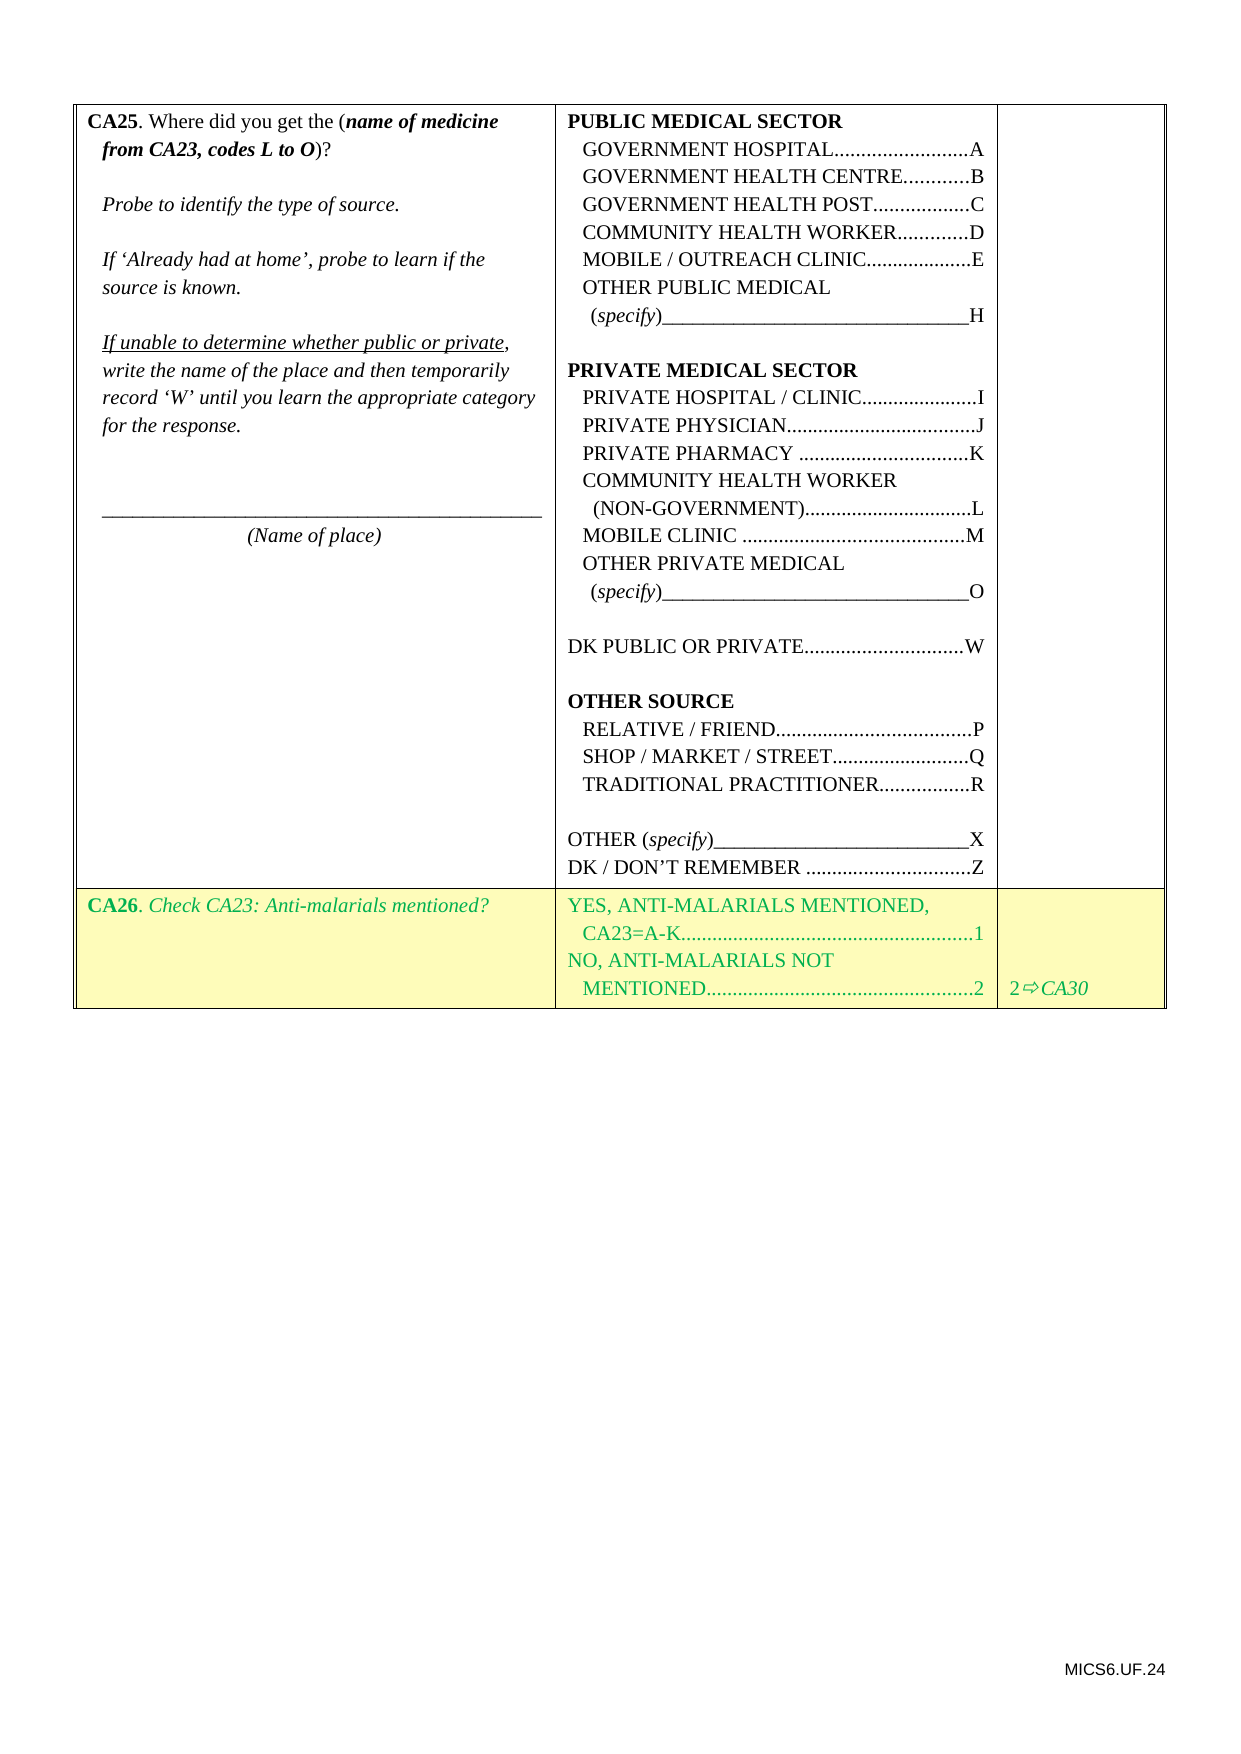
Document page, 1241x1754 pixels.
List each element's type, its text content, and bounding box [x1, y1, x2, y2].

table_cell 2CA30 [998, 889, 1164, 1008]
table_cell Public medical sector Government hospital A Government health centre B Government health post C Community health worker D Mobile / Outreach clinic E Other public Medical (specify) H Private medical sector Private hospital / clinic I Private physician J Private pharmacy K Community Health Worker (Non-Government) L Mobile clinic M Other private Medical (specify) O DK Public or Private W Other source Relative / Friend P Shop / Market / street Q Traditional practitioner R Other (specify) X DK / Don’t remember Z [556, 105, 997, 887]
table_cell Yes, anti-malarials mentioned, CA23=A-K 1 No, anti-malarials not mentioned 2 [556, 889, 997, 1008]
table_cell CA25. Where did you get the (name of medicine from CA23, codes L to O)? Probe to identify the type of source. If ‘Already had at home’, probe to learn if the source is known. If unable to determine whether public or private, write the name of the place and then temporarily record ‘W’ until you learn the appropriate category for the response. (Name of place) [77, 105, 555, 887]
table_cell [998, 105, 1164, 887]
table_cell CA26. Check CA23: Anti-malarials mentioned? [77, 889, 555, 1008]
